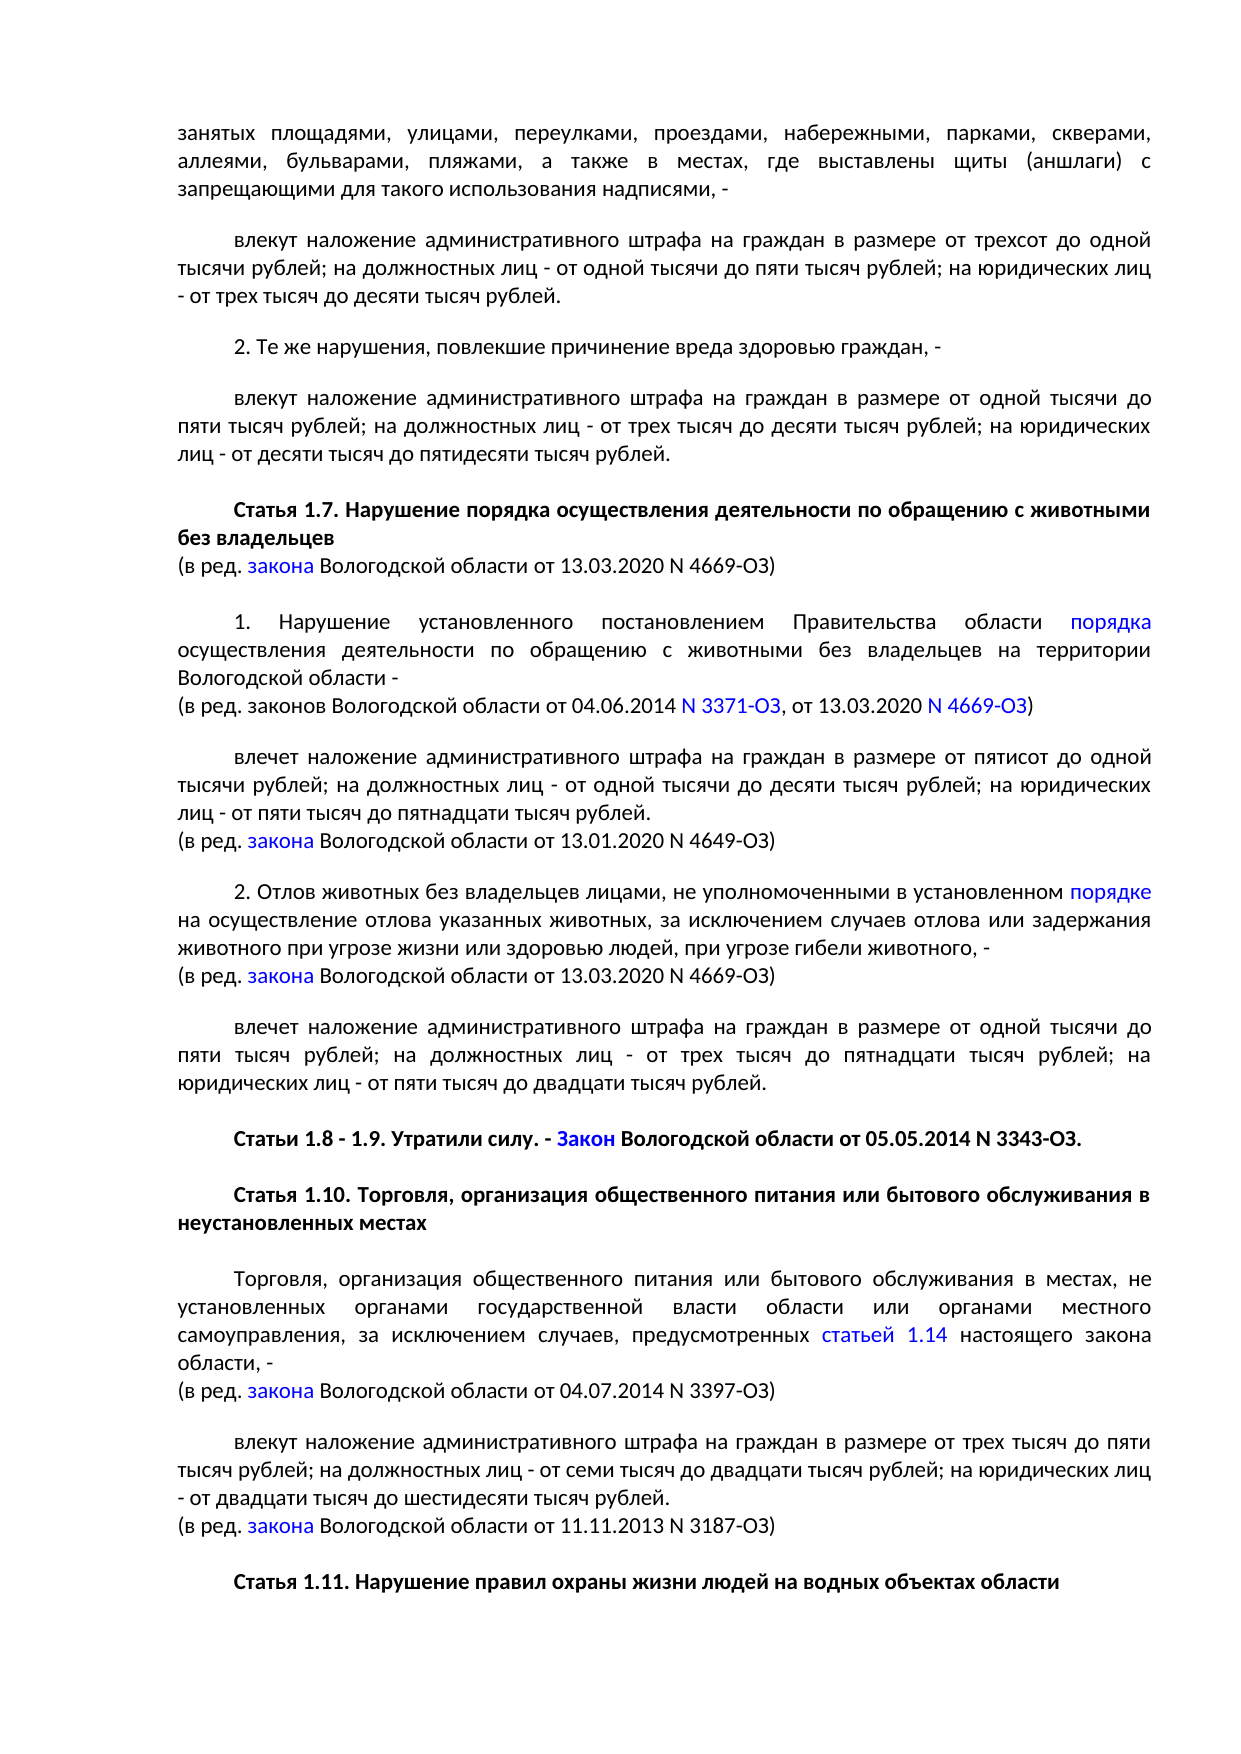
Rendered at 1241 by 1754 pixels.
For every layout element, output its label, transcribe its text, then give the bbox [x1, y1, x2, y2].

title Статья 1.7. Нарушение порядка осуществления деятельности по обращению с животными без владельцев [177, 495, 1152, 551]
text 2. Те же нарушения, повлекшие причинение вреда здоровью граждан, - [177, 332, 1152, 360]
text (в ред. закона Вологодской области от 13.01.2020 N 4649-ОЗ) [177, 826, 1152, 854]
text (в ред. закона Вологодской области от 13.03.2020 N 4669-ОЗ) [177, 961, 1152, 989]
title Статья 1.10. Торговля, организация общественного питания или бытового обслуживания в неустановленных местах [177, 1180, 1152, 1236]
text влечет наложение административного штрафа на граждан в размере от пятисот до одной тысячи рублей; на должностных лиц - от одной тысячи до десяти тысяч рублей; на юридических лиц - от пяти тысяч до пятнадцати тысяч рублей. [177, 742, 1152, 826]
title Статьи 1.8 - 1.9. Утратили силу. - Закон Вологодской области от 05.05.2014 N 3343-ОЗ. [177, 1124, 1152, 1152]
text влечет наложение административного штрафа на граждан в размере от одной тысячи до пяти тысяч рублей; на должностных лиц - от трех тысяч до пятнадцати тысяч рублей; на юридических лиц - от пяти тысяч до двадцати тысяч рублей. [177, 1012, 1152, 1096]
text влекут наложение административного штрафа на граждан в размере от одной тысячи до пяти тысяч рублей; на должностных лиц - от трех тысяч до десяти тысяч рублей; на юридических лиц - от десяти тысяч до пятидесяти тысяч рублей. [177, 383, 1152, 467]
title Статья 1.11. Нарушение правил охраны жизни людей на водных объектах области [177, 1567, 1152, 1596]
text 1. Нарушение установленного постановлением Правительства области порядка осуществления деятельности по обращению с животными без владельцев на территории Вологодской области - [177, 607, 1152, 691]
text (в ред. закона Вологодской области от 04.07.2014 N 3397-ОЗ) [177, 1376, 1152, 1404]
text Торговля, организация общественного питания или бытового обслуживания в местах, не установленных органами государственной власти области или органами местного самоуправления, за исключением случаев, предусмотренных статьей 1.14 настоящего закона области, - [177, 1264, 1152, 1376]
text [177, 118, 1152, 202]
text (в ред. законов Вологодской области от 04.06.2014 N 3371-ОЗ, от 13.03.2020 N 4669-ОЗ) [177, 691, 1152, 719]
text (в ред. закона Вологодской области от 11.11.2013 N 3187-ОЗ) [177, 1511, 1152, 1539]
text 2. Отлов животных без владельцев лицами, не уполномоченными в установленном порядке на осуществление отлова указанных животных, за исключением случаев отлова или задержания животного при угрозе жизни или здоровью людей, при угрозе гибели животного, - [177, 877, 1152, 961]
text влекут наложение административного штрафа на граждан в размере от трехсот до одной тысячи рублей; на должностных лиц - от одной тысячи до пяти тысяч рублей; на юридических лиц - от трех тысяч до десяти тысяч рублей. [177, 225, 1152, 309]
text влекут наложение административного штрафа на граждан в размере от трех тысяч до пяти тысяч рублей; на должностных лиц - от семи тысяч до двадцати тысяч рублей; на юридических лиц - от двадцати тысяч до шестидесяти тысяч рублей. [177, 1427, 1152, 1511]
text (в ред. закона Вологодской области от 13.03.2020 N 4669-ОЗ) [177, 551, 1152, 579]
